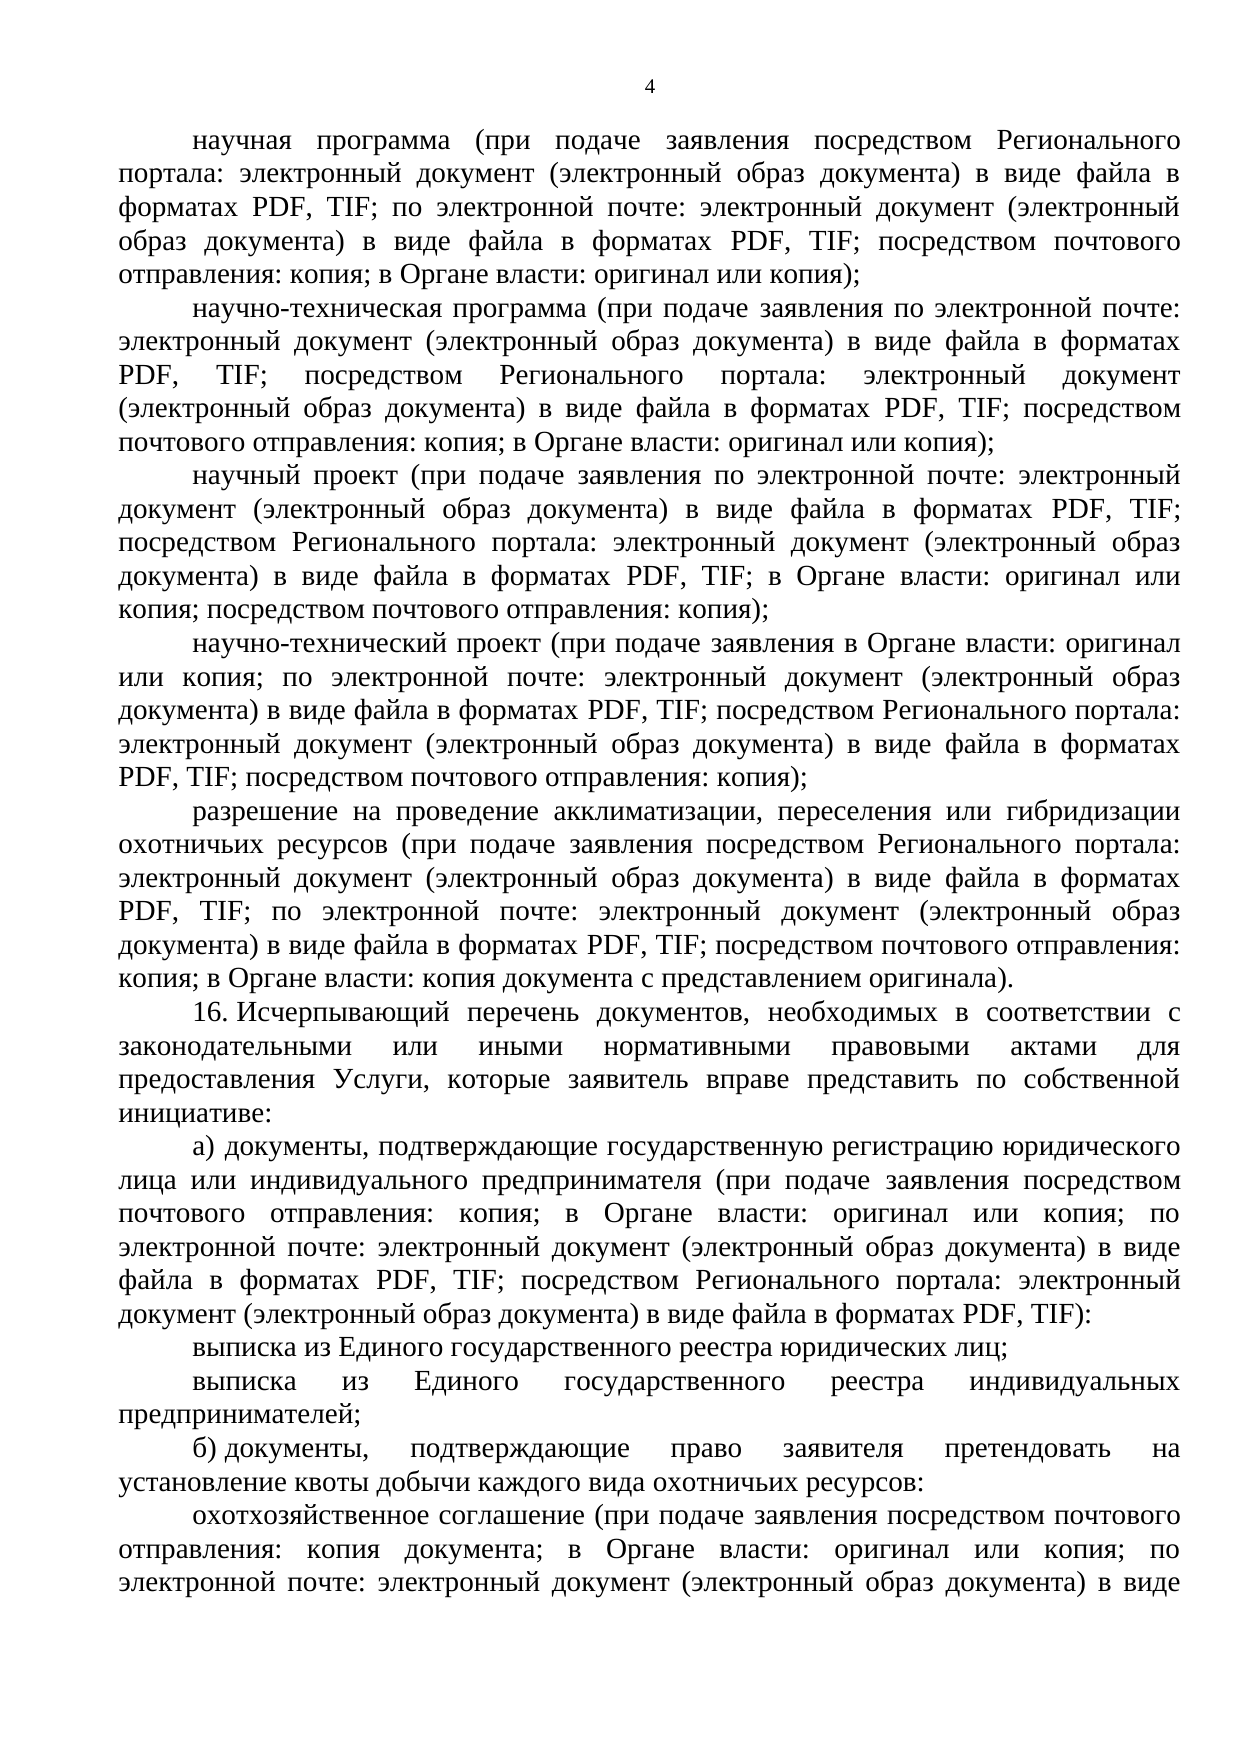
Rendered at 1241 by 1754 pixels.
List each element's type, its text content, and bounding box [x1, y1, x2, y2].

list документы, подтверждающие право заявителя претендовать на установление квоты добычи каждого вида охотничьих ресурсов: [118, 1430, 1181, 1497]
text научно-технический проект (при подаче заявления в Органе власти: оригинал или копия; по электронной почте: электронный документ (электронный образ документа) в виде файла в форматах PDF, TIF; посредством Регионального портала: электронный документ (электронный образ документа) в виде файла в форматах PDF, TIF; посредством почтового отправления: копия); [118, 625, 1181, 793]
list документы, подтверждающие государственную регистрацию юридического лица или индивидуального предпринимателя (при подаче заявления посредством почтового отправления: копия; в Органе власти: оригинал или копия; по электронной почте: электронный документ (электронный образ документа) в виде файла в форматах PDF, TIF; посредством Регионального портала: электронный документ (электронный образ документа) в виде файла в форматах PDF, TIF): [118, 1128, 1181, 1329]
text научная программа (при подаче заявления посредством Регионального портала: электронный документ (электронный образ документа) в виде файла в форматах PDF, TIF; по электронной почте: электронный документ (электронный образ документа) в виде файла в форматах PDF, TIF; посредством почтового отправления: копия; в Органе власти: оригинал или копия); [118, 122, 1181, 290]
text выписка из Единого государственного реестра индивидуальных предпринимателей; [118, 1363, 1181, 1430]
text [118, 1497, 1181, 1598]
list Исчерпывающий перечень документов, необходимых в соответствии с законодательными или иными нормативными правовыми актами для предоставления Услуги, которые заявитель вправе представить по собственной инициативе: [118, 994, 1181, 1128]
text научный проект (при подаче заявления по электронной почте: электронный документ (электронный образ документа) в виде файла в форматах PDF, TIF; посредством Регионального портала: электронный документ (электронный образ документа) в виде файла в форматах PDF, TIF; в Органе власти: оригинал или копия; посредством почтового отправления: копия); [118, 457, 1181, 625]
text выписка из Единого государственного реестра юридических лиц; [118, 1329, 1181, 1363]
text разрешение на проведение акклиматизации, переселения или гибридизации охотничьих ресурсов (при подаче заявления посредством Регионального портала: электронный документ (электронный образ документа) в виде файла в форматах PDF, TIF; по электронной почте: электронный документ (электронный образ документа) в виде файла в форматах PDF, TIF; посредством почтового отправления: копия; в Органе власти: копия документа с представлением оригинала). [118, 793, 1181, 994]
text научно-техническая программа (при подаче заявления по электронной почте: электронный документ (электронный образ документа) в виде файла в форматах PDF, TIF; посредством Регионального портала: электронный документ (электронный образ документа) в виде файла в форматах PDF, TIF; посредством почтового отправления: копия; в Органе власти: оригинал или копия); [118, 290, 1181, 457]
